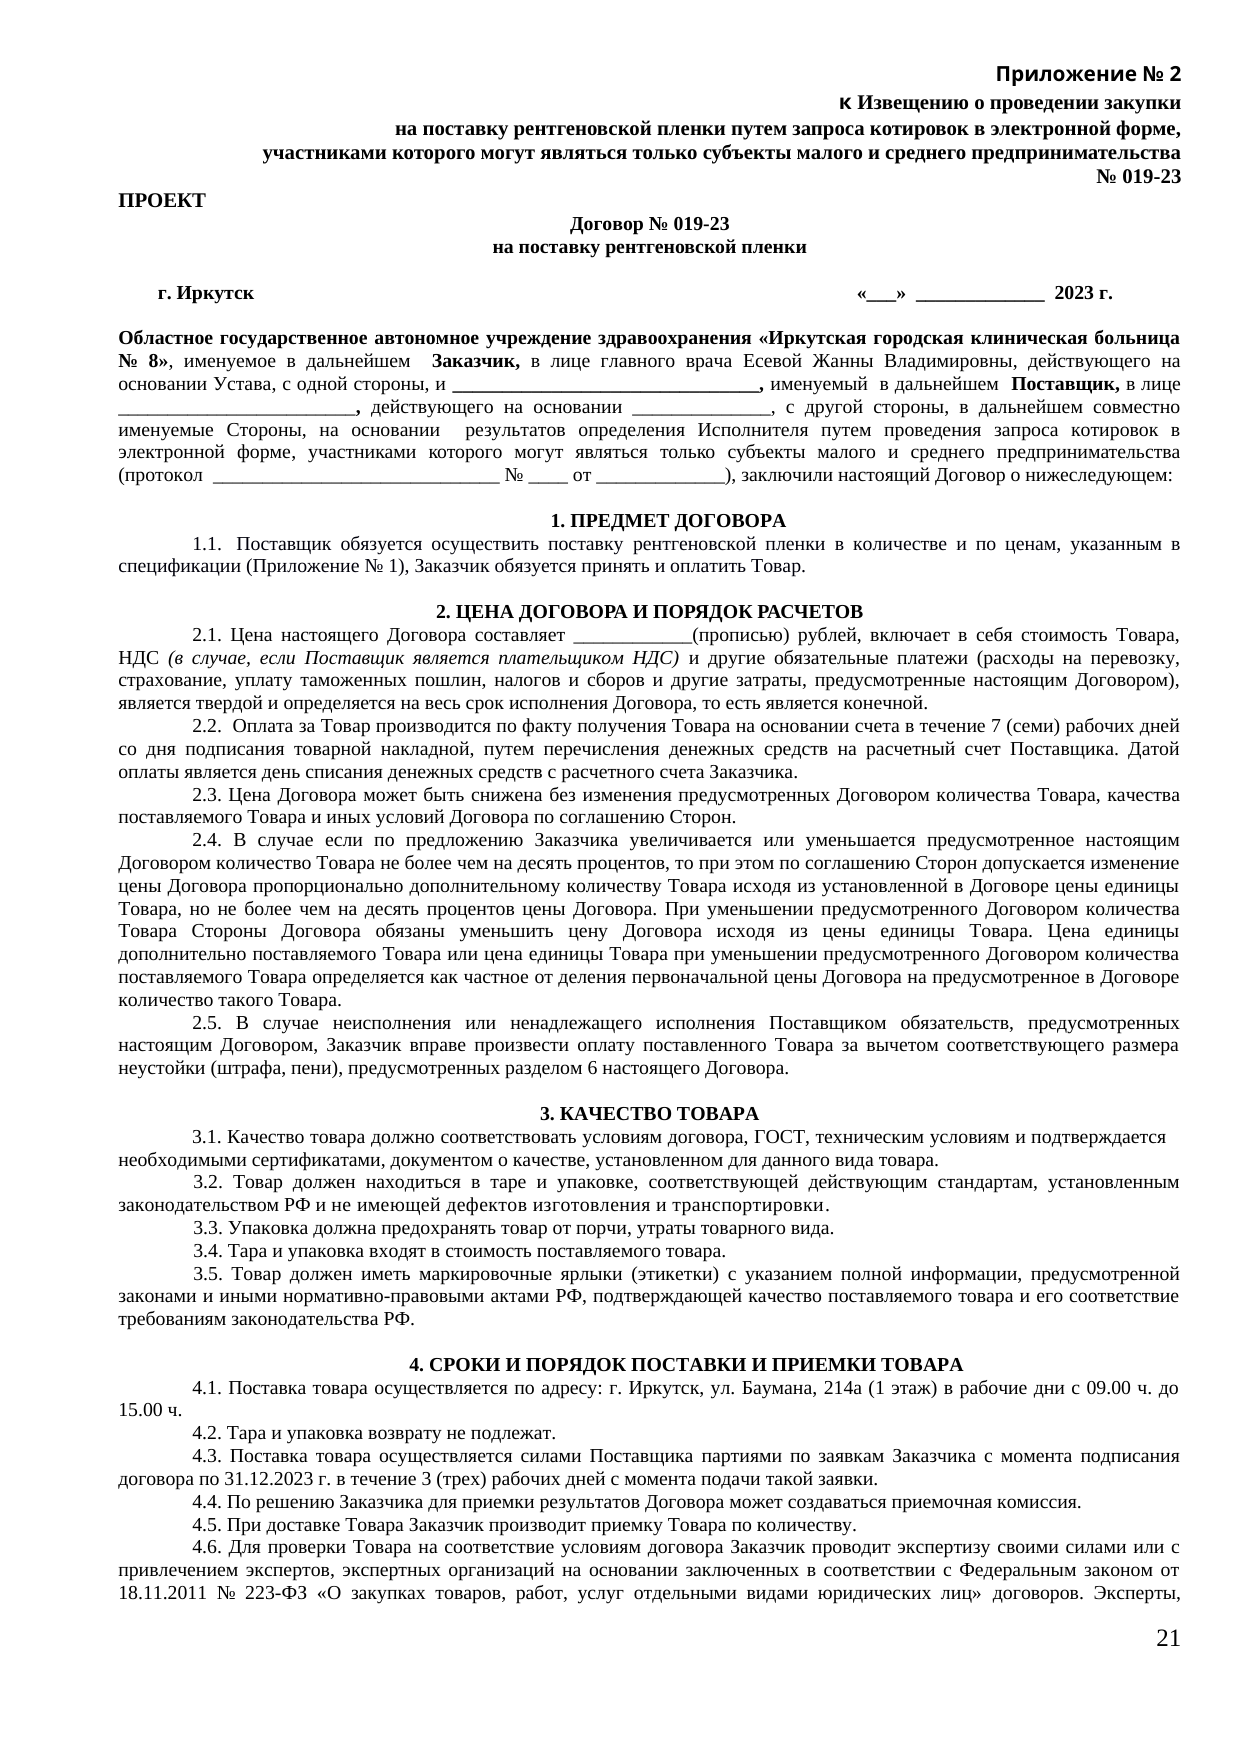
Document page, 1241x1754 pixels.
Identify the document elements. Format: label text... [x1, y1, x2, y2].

text 4.5. При доставке Товара Заказчик производит приемку Товара по количеству. [118, 1512, 1182, 1535]
text Приложение № 2 [118, 59, 1181, 87]
text на поставку рентгеновской пленки [118, 235, 1181, 258]
text 4.4. По решению Заказчика для приемки результатов Договора может создаваться приемочная комиссия. [118, 1490, 1182, 1512]
text 3.5. Товар должен иметь маркировочные ярлыки (этикетки) с указанием полной информации, предусмотренной законами и иными нормативно-правовыми актами РФ, подтверждающей качество поставляемого товара и его соответствие требованиям законодательства РФ. [118, 1262, 1181, 1330]
list ПРЕДМЕТ ДОГОВОРА [156, 509, 1181, 532]
text ПРОЕКТ [118, 188, 1181, 212]
text 2.3. Цена Договора может быть снижена без изменения предусмотренных Договором количества Товара, качества поставляемого Товара и иных условий Договора по соглашению Сторон. [118, 782, 1181, 828]
title Договор № 019-23 [118, 212, 1181, 235]
text 3.2. Товар должен находиться в таре и упаковке, соответствующей действующим стандартам, установленным законодательством РФ и не имеющей дефектов изготовления и транспортировки. [118, 1170, 1181, 1216]
text г. Иркутск «___» _____________ 2023 г. [118, 281, 1181, 303]
text 2.2. Оплата за Товар производится по факту получения Товара на основании счета в течение 7 (семи) рабочих дней со дня подписания товарной накладной, путем перечисления денежных средств на расчетный счет Поставщика. Датой оплаты является день списания денежных средств с расчетного счета Заказчика. [118, 714, 1181, 782]
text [118, 1535, 1181, 1604]
text 4.3. Поставка товара осуществляется силами Поставщика партиями по заявкам Заказчика с момента подписания договора по 31.12.2023 г. в течение 3 (трех) рабочих дней с момента подачи такой заявки. [118, 1444, 1181, 1490]
text 4.1. Поставка товара осуществляется по адресу: г. Иркутск, ул. Баумана, 214а (1 этаж) в рабочие дни с 09.00 ч. до 15.00 ч. [118, 1376, 1181, 1421]
text № 019-23 [118, 164, 1181, 188]
text 3.4. Тара и упаковка входят в стоимость поставляемого товара. [118, 1239, 1181, 1262]
text Областное государственное автономное учреждение здравоохранения «Иркутская городская клиническая больница № 8», именуемое в дальнейшем Заказчик, в лице главного врача Есевой Жанны Владимировны, действующего на основании Устава, с одной стороны, и _______________________________, именуемый в дальнейшем Поставщик, в лице ________________________, действующего на основании ______________, с другой стороны, в дальнейшем совместно именуемые Стороны, на основании результатов определения Исполнителя путем проведения запроса котировок в электронной форме, участниками которого могут являться только субъекты малого и среднего предпринимательства (протокол _____________________________ № ____ от _____________), заключили настоящий Договор о нижеследующем: [118, 326, 1181, 486]
text 3.1. Качество товара должно соответствовать условиям договора, ГОСТ, техническим условиям и подтверждается необходимыми сертификатами, документом о качестве, установленном для данного вида товара. [118, 1125, 1168, 1170]
text 2.4. В случае если по предложению Заказчика увеличивается или уменьшается предусмотренное настоящим Договором количество Товара не более чем на десять процентов, то при этом по соглашению Сторон допускается изменение цены Договора пропорционально дополнительному количеству Товара исходя из установленной в Договоре цены единицы Товара, но не более чем на десять процентов цены Договора. При уменьшении предусмотренного Договором количества Товара Стороны Договора обязаны уменьшить цену Договора исходя из цены единицы Товара. Цена единицы дополнительно поставляемого Товара или цена единицы Товара при уменьшении предусмотренного Договором количества поставляемого Товара определяется как частное от деления первоначальной цены Договора на предусмотренное в Договоре количество такого Товара. [118, 828, 1181, 1011]
subtitle ЦЕНА ДОГОВОРА И ПОРЯДОК РАСЧЕТОВ [118, 600, 1181, 623]
text 4. СРОКИ И ПОРЯДОК ПОСТАВКИ И ПРИЕМКИ ТОВАРА [118, 1353, 1181, 1376]
list Поставщик обязуется осуществить поставку рентгеновской пленки в количестве и по ценам, указанным в спецификации (Приложение № 1), Заказчик обязуется принять и оплатить Товар. [118, 532, 1181, 577]
text 2.1. Цена настоящего Договора составляет ____________(прописью) рублей, включает в себя стоимость Товара, НДС (в случае, если Поставщик является плательщиком НДС) и другие обязательные платежи (расходы на перевозку, страхование, уплату таможенных пошлин, налогов и сборов и другие затраты, предусмотренные настоящим Договором), является твердой и определяется на весь срок исполнения Договора, то есть является конечной. [118, 623, 1181, 714]
text участниками которого могут являться только субъекты малого и среднего предпринимательства [118, 140, 1181, 164]
text на поставку рентгеновской пленки путем запроса котировок в электронной форме, [118, 116, 1181, 140]
text 4.2. Тара и упаковка возврату не подлежат. [118, 1421, 1181, 1444]
text 2.5. В случае неисполнения или ненадлежащего исполнения Поставщиком обязательств, предусмотренных настоящим Договором, Заказчик вправе произвести оплату поставленного Товара за вычетом соответствующего размера неустойки (штрафа, пени), предусмотренных разделом 6 настоящего Договора. [118, 1011, 1181, 1079]
text 3. КАЧЕСТВО ТОВАРА [118, 1102, 1181, 1125]
text 3.3. Упаковка должна предохранять товар от порчи, утраты товарного вида. [118, 1216, 1181, 1239]
text к Извещению о проведении закупки [118, 87, 1181, 116]
